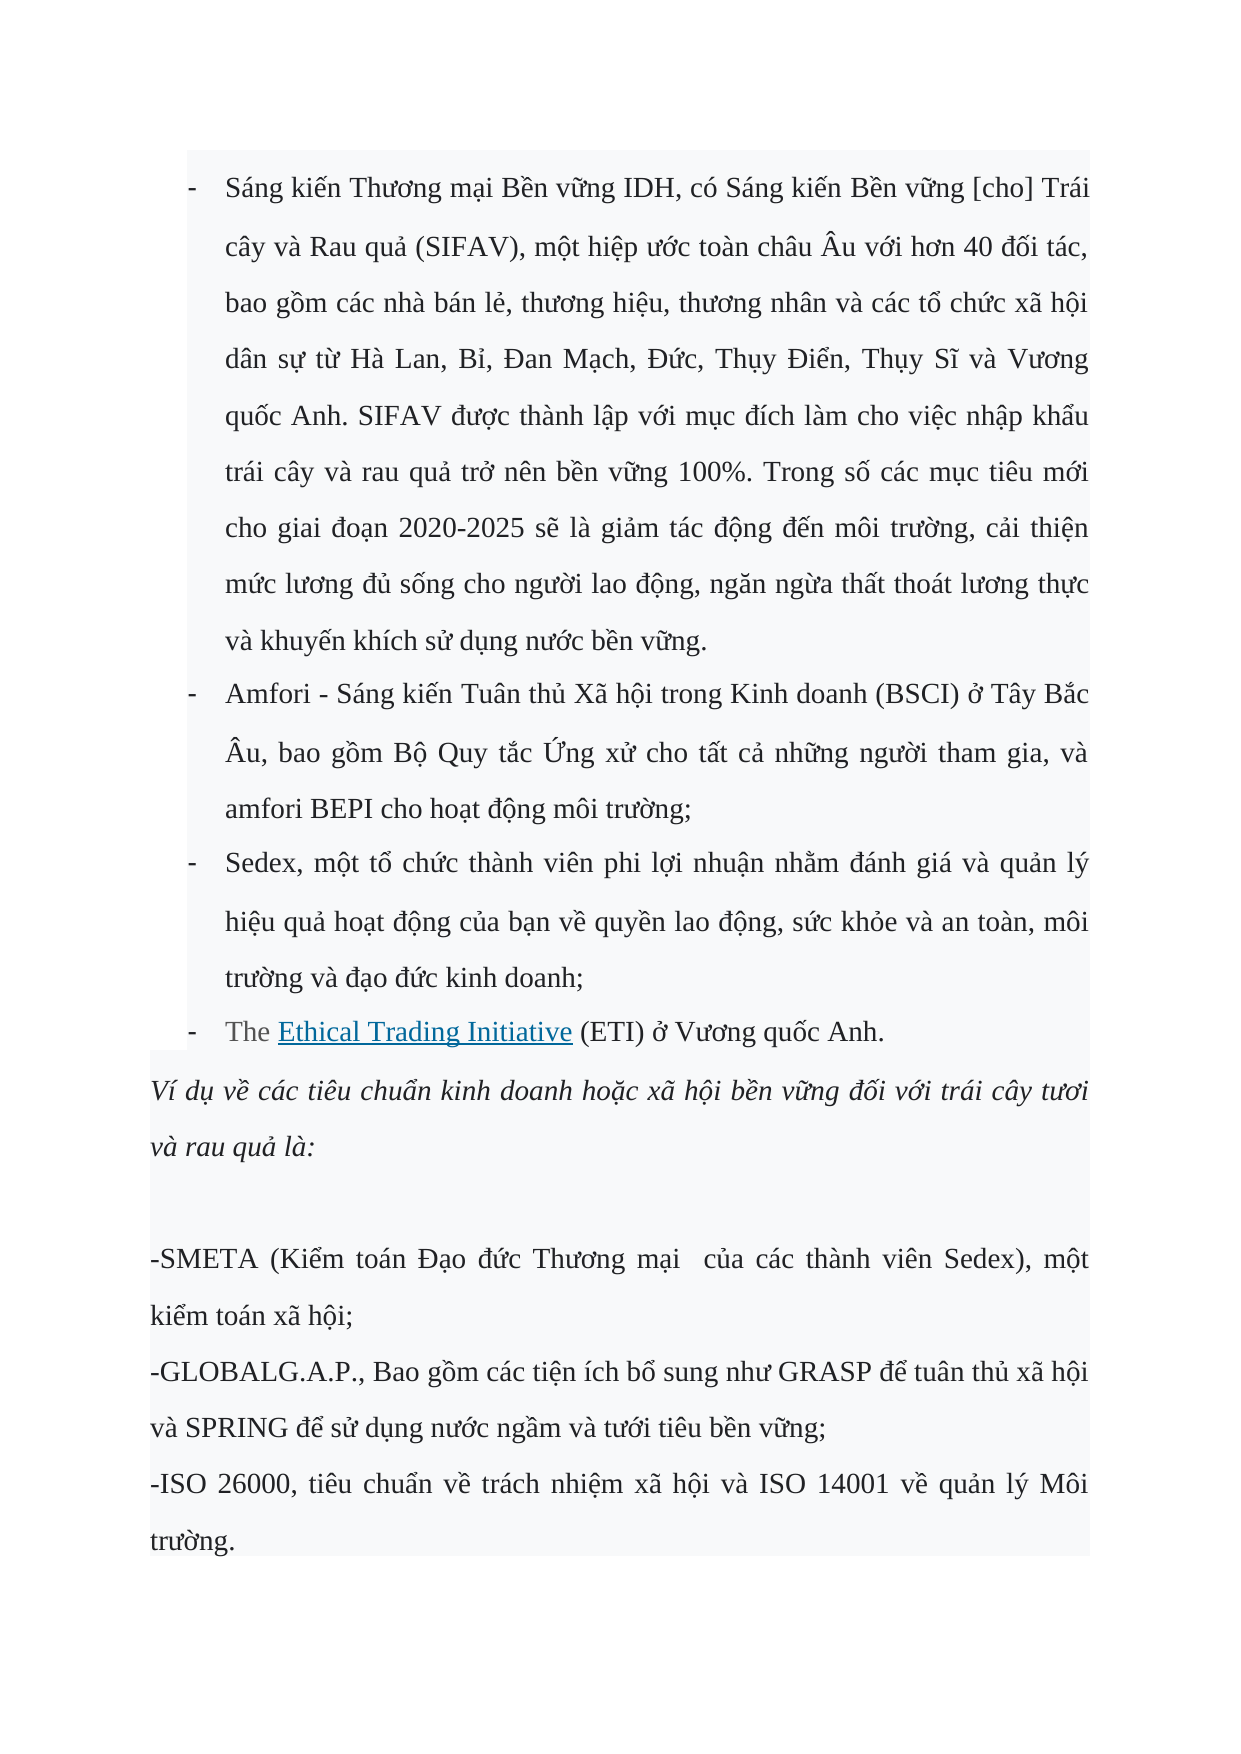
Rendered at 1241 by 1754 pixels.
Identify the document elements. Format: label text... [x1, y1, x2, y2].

list Amfori - Sáng kiến ​​Tuân thủ Xã hội trong Kinh doanh (BSCI) ở Tây Bắc Âu, bao gồm Bộ Quy tắc Ứng xử cho tất cả những người tham gia, và amfori BEPI cho hoạt động môi trường; [187, 656, 1090, 825]
list The Ethical Trading Initiative (ETI) ở Vương quốc Anh. [187, 994, 1090, 1050]
list Sáng kiến ​​Thương mại Bền vững IDH, có Sáng kiến ​​Bền vững [cho] Trái cây và Rau quả (SIFAV), một hiệp ước toàn châu Âu với hơn 40 đối tác, bao gồm các nhà bán lẻ, thương hiệu, thương nhân và các tổ chức xã hội dân sự từ Hà Lan, Bỉ, Đan Mạch, Đức, Thụy Điển, Thụy Sĩ và Vương quốc Anh. SIFAV được thành lập với mục đích làm cho việc nhập khẩu trái cây và rau quả trở nên bền vững 100%. Trong số các mục tiêu mới cho giai đoạn 2020-2025 sẽ là giảm tác động đến môi trường, cải thiện mức lương đủ sống cho người lao động, ngăn ngừa thất thoát lương thực và khuyến khích sử dụng nước bền vững. [187, 150, 1090, 656]
text Ví dụ về các tiêu chuẩn kinh doanh hoặc xã hội bền vững đối với trái cây tươi và rau quả là: [150, 1050, 1090, 1162]
text -SMETA (Kiểm toán Đạo đức Thương mại của các thành viên Sedex), một kiểm toán xã hội; [150, 1219, 1090, 1331]
list Sedex, một tổ chức thành viên phi lợi nhuận nhằm đánh giá và quản lý hiệu quả hoạt động của bạn về quyền lao động, sức khỏe và an toàn, môi trường và đạo đức kinh doanh; [187, 825, 1090, 994]
text -ISO 26000, tiêu chuẩn về trách nhiệm xã hội và ISO 14001 về quản lý Môi trường. [150, 1444, 1090, 1556]
text -GLOBALG.A.P., Bao gồm các tiện ích bổ sung như GRASP để tuân thủ xã hội và SPRING để sử dụng nước ngầm và tưới tiêu bền vững; [150, 1331, 1090, 1444]
